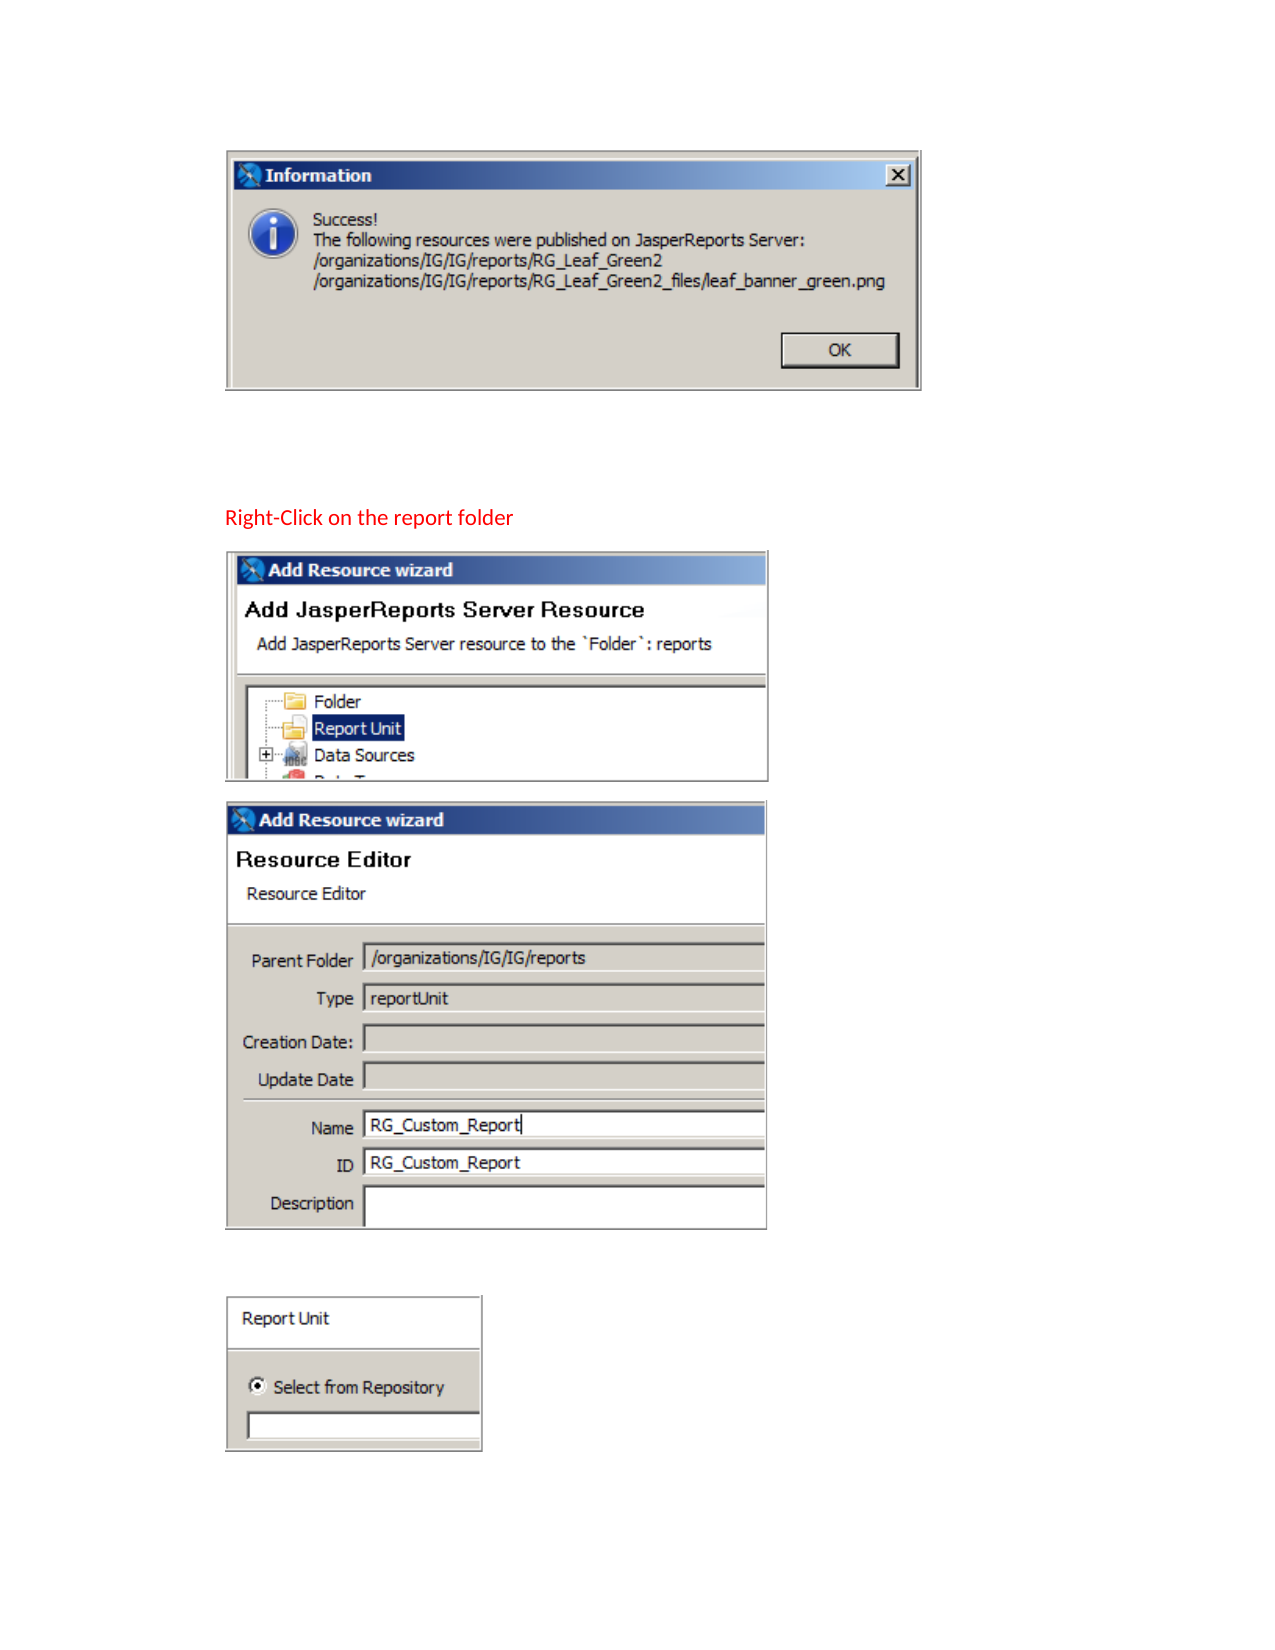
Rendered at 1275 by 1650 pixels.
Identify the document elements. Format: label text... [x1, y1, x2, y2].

picture [225, 150, 922, 391]
picture [225, 800, 768, 1230]
text Right-Click on the report folder [225, 503, 1125, 531]
picture [225, 1295, 483, 1452]
picture [225, 550, 769, 782]
